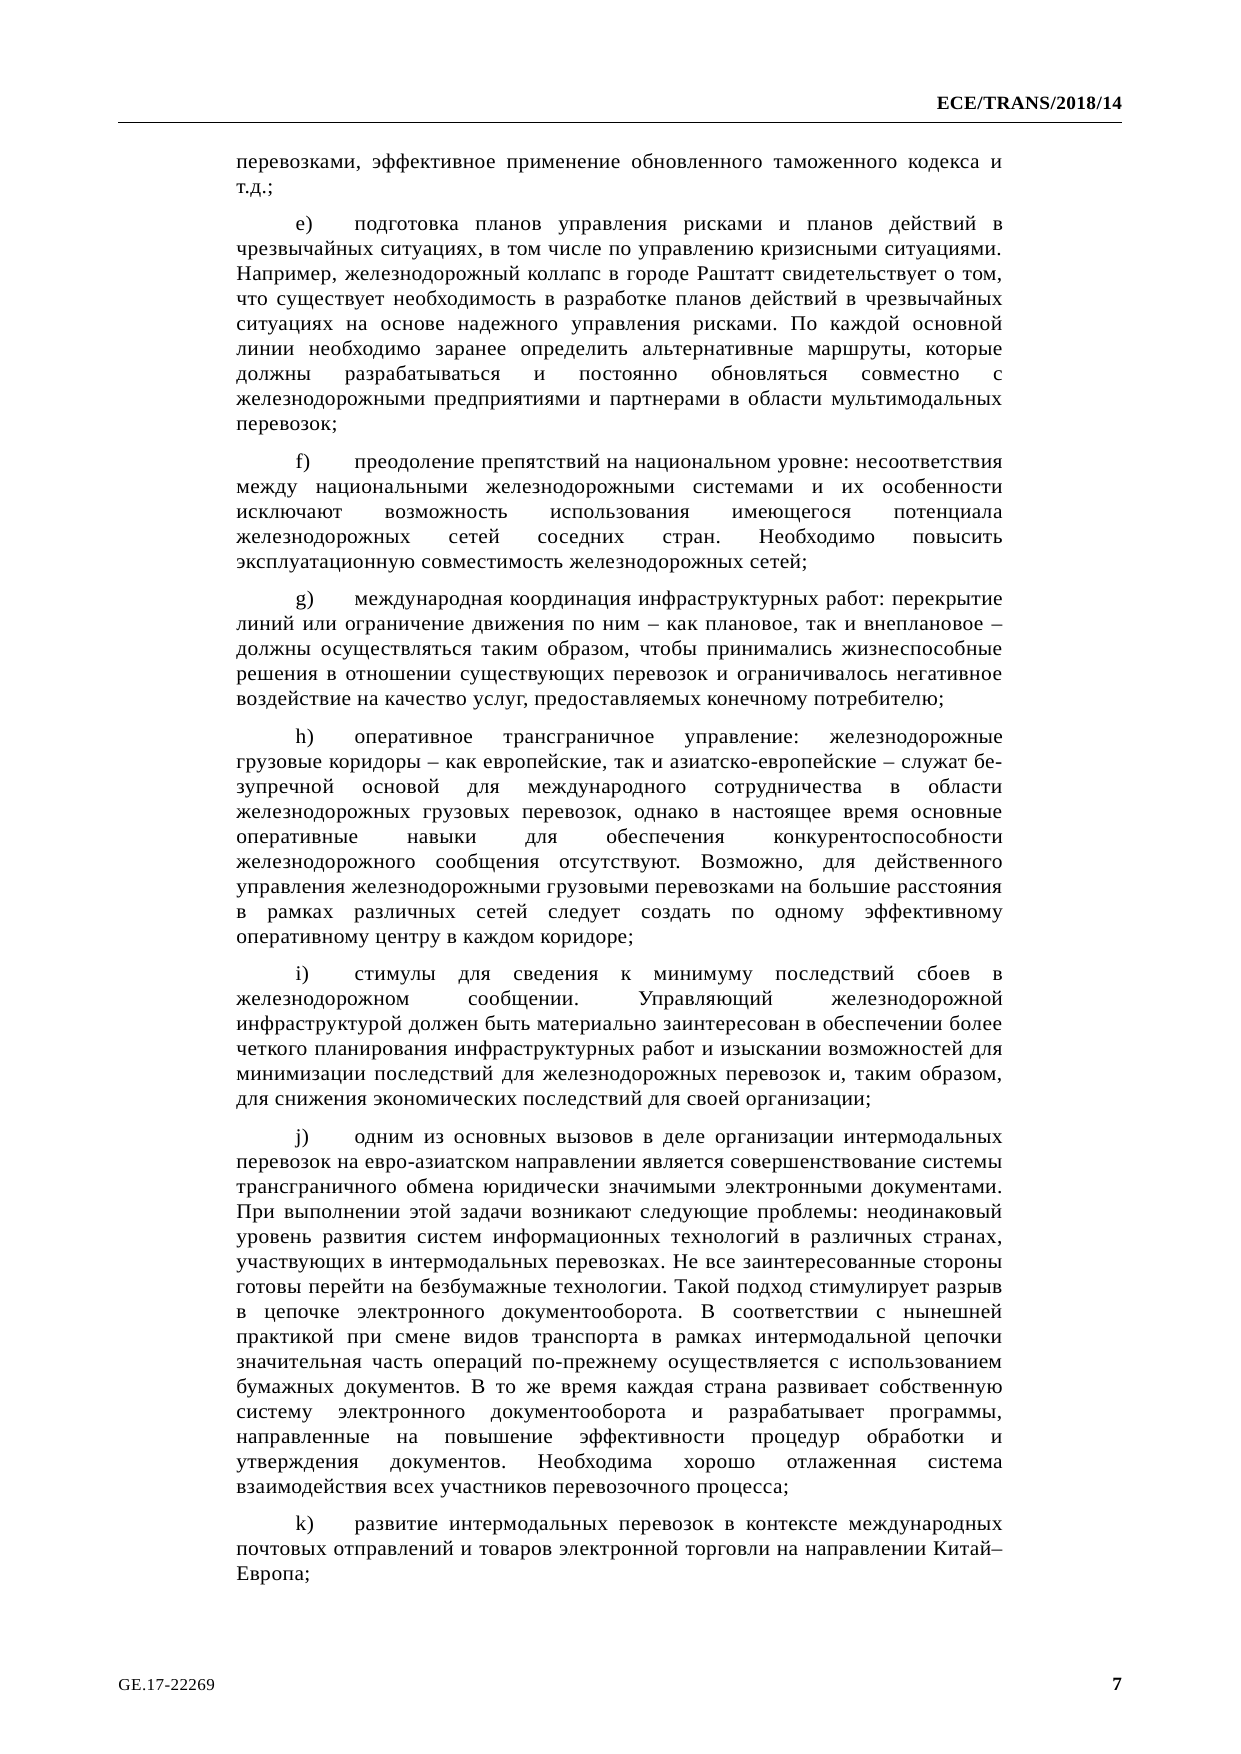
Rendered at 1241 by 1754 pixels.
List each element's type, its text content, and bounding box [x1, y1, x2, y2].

text j) одним из основных вызовов в деле организации интермодальных перевозок на евро-азиатском направлении является совершенствование системы трансграничного обмена юридически значимыми электронными документами. При выполнении этой задачи возникают следующие проблемы: неодинаковый уровень развития систем информационных технологий в различных странах, участвующих в интермодальных перевозках. Не все заинтересованные стороны готовы перейти на безбумажные технологии. Такой подход стимулирует разрыв в цепочке электронного документооборота. В соответствии с нынешней практикой при смене видов транспорта в рамках интермодальной цепочки значительная часть операций по-прежнему осуществляется с использованием бумажных документов. В то же время каждая страна развивает собственную систему электронного документооборота и разрабатывает программы, направленные на повышение эффективности процедур обработки и утверждения документов. Необходима хорошо отлаженная система взаимодействия всех участников перевозочного процесса; [236, 1123, 1004, 1498]
text g) международная координация инфраструктурных работ: перекрытие линий или ограничение движения по ним – как плановое, так и внеплановое – должны осуществляться таким образом, чтобы принимались жизнеспособные решения в отношении существующих перевозок и ограничивалось негативное воздействие на качество услуг, предоставляемых конечному потребителю; [236, 585, 1004, 710]
text f) преодоление препятствий на национальном уровне: несоответствия между национальными железнодорожными системами и их особенности исключают возможность использования имеющегося потенциала железнодорожных сетей соседних стран. Необходимо повысить эксплуатационную совместимость железнодорожных сетей; [236, 448, 1004, 573]
text h) оперативное трансграничное управление: железнодорожные грузовые коридоры – как европейские, так и азиатско-европейские – служат бе-зупречной основой для международного сотрудничества в области железнодорожных грузовых перевозок, однако в настоящее время основные оперативные навыки для обеспечения конкурентоспособности железнодорожного сообщения отсутствуют. Возможно, для действенного управления железнодорожными грузовыми перевозками на большие расстояния в рамках различных сетей следует создать по одному эффективному оперативному центру в каждом коридоре; [236, 723, 1004, 948]
text k) развитие интермодальных перевозок в контексте международных почтовых отправлений и товаров электронной торговли на направлении Китай–Европа; [236, 1510, 1004, 1585]
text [236, 148, 1004, 198]
text e) подготовка планов управления рисками и планов действий в чрезвычайных ситуациях, в том числе по управлению кризисными ситуациями. Например, железнодорожный коллапс в городе Раштатт свидетельствует о том, что существует необходимость в разработке планов действий в чрезвычайных ситуациях на основе надежного управления рисками. По каждой основной линии необходимо заранее определить альтернативные маршруты, которые должны разрабатываться и постоянно обновляться совместно с железнодорожными предприятиями и партнерами в области мультимодальных перевозок; [236, 210, 1004, 435]
text i) стимулы для сведения к минимуму последствий сбоев в железнодорожном сообщении. Управляющий железнодорожной инфраструктурой должен быть материально заинтересован в обеспечении более четкого планирования инфраструктурных работ и изыскании возможностей для минимизации последствий для железнодорожных перевозок и, таким образом, для снижения экономических последствий для своей организации; [236, 960, 1004, 1110]
